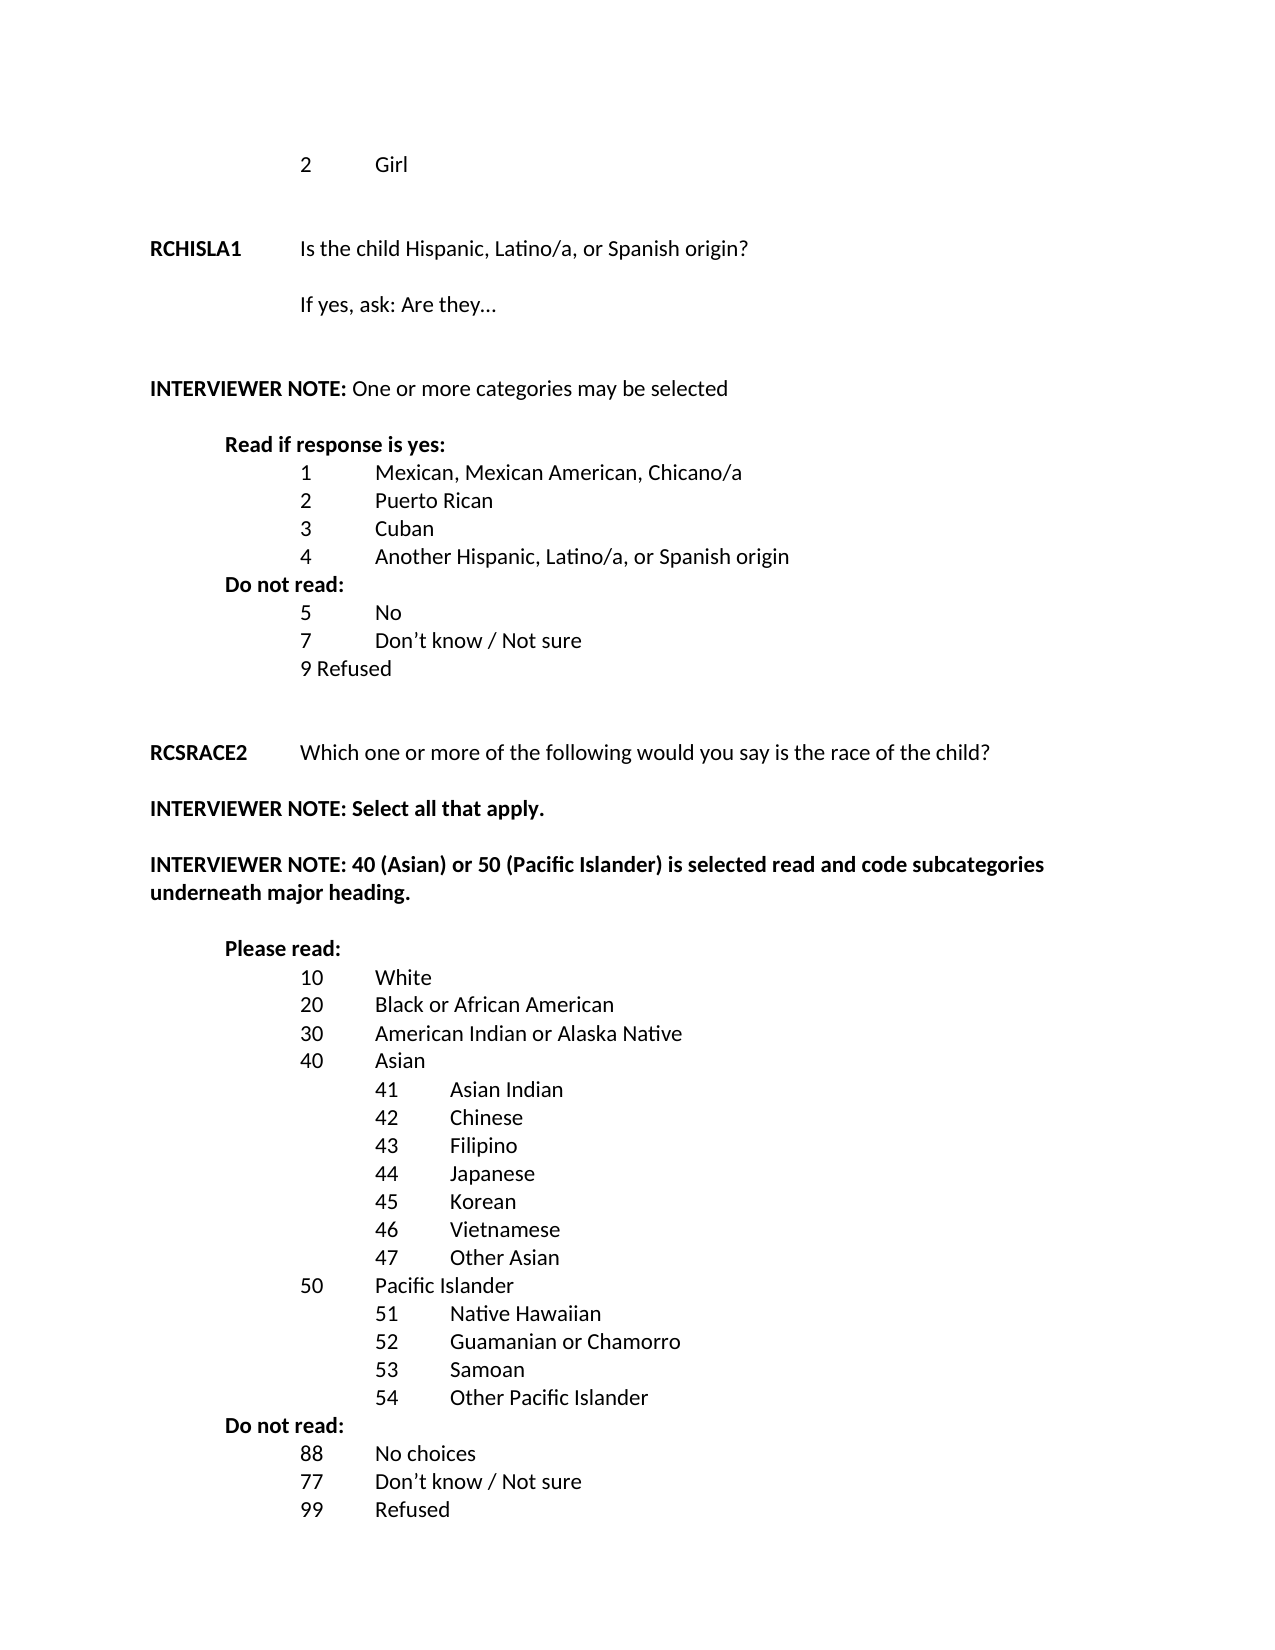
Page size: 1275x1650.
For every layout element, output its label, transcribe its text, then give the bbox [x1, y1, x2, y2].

text Read if response is yes: [150, 430, 1125, 458]
text If yes, ask: Are they… [150, 290, 1125, 346]
text 45 Korean [150, 1187, 1125, 1215]
text 51 Native Hawaiian [150, 1299, 1125, 1327]
text 43 Filipino [150, 1131, 1125, 1159]
text 44 Japanese [150, 1159, 1125, 1187]
text 30 American Indian or Alaska Native [150, 1019, 1125, 1047]
text Please read: [150, 934, 1125, 963]
text 99 Refused [150, 1495, 1125, 1523]
text INTERVIEWER NOTE: Select all that apply. [150, 794, 1125, 822]
text 50 Pacific Islander [150, 1271, 1125, 1299]
text Do not read: [150, 570, 1125, 598]
text 46 Vietnamese [150, 1215, 1125, 1243]
text 10 White [150, 963, 1125, 991]
text INTERVIEWER NOTE: One or more categories may be selected [150, 374, 1125, 402]
text INTERVIEWER NOTE: 40 (Asian) or 50 (Pacific Islander) is selected read and code subcategories underneath major heading. [150, 851, 1125, 907]
text 42 Chinese [150, 1103, 1125, 1131]
text 54 Other Pacific Islander [150, 1383, 1125, 1411]
text RCSRACE2 Which one or more of the following would you say is the race of the child? [150, 738, 1125, 766]
text 47 Other Asian [150, 1243, 1125, 1271]
text 1 Mexican, Mexican American, Chicano/a [150, 458, 1125, 486]
text 2 Girl [150, 150, 1125, 178]
text 2 Puerto Rican [150, 486, 1125, 514]
text 9 Refused [150, 654, 1125, 682]
text 40 Asian [150, 1047, 1125, 1075]
text 77 Don’t know / Not sure [150, 1467, 1125, 1495]
text RCHISLA1 Is the child Hispanic, Latino/a, or Spanish origin? [150, 234, 1125, 262]
text Do not read: [150, 1411, 1125, 1439]
text 20 Black or African American [150, 991, 1125, 1019]
text 5 No [150, 598, 1125, 626]
text 4 Another Hispanic, Latino/a, or Spanish origin [150, 542, 1125, 570]
text 41 Asian Indian [150, 1075, 1125, 1103]
text 88 No choices [150, 1439, 1125, 1467]
text 3 Cuban [150, 514, 1125, 542]
text 7 Don’t know / Not sure [150, 626, 1125, 654]
text 52 Guamanian or Chamorro [150, 1327, 1125, 1355]
text 53 Samoan [150, 1355, 1125, 1383]
